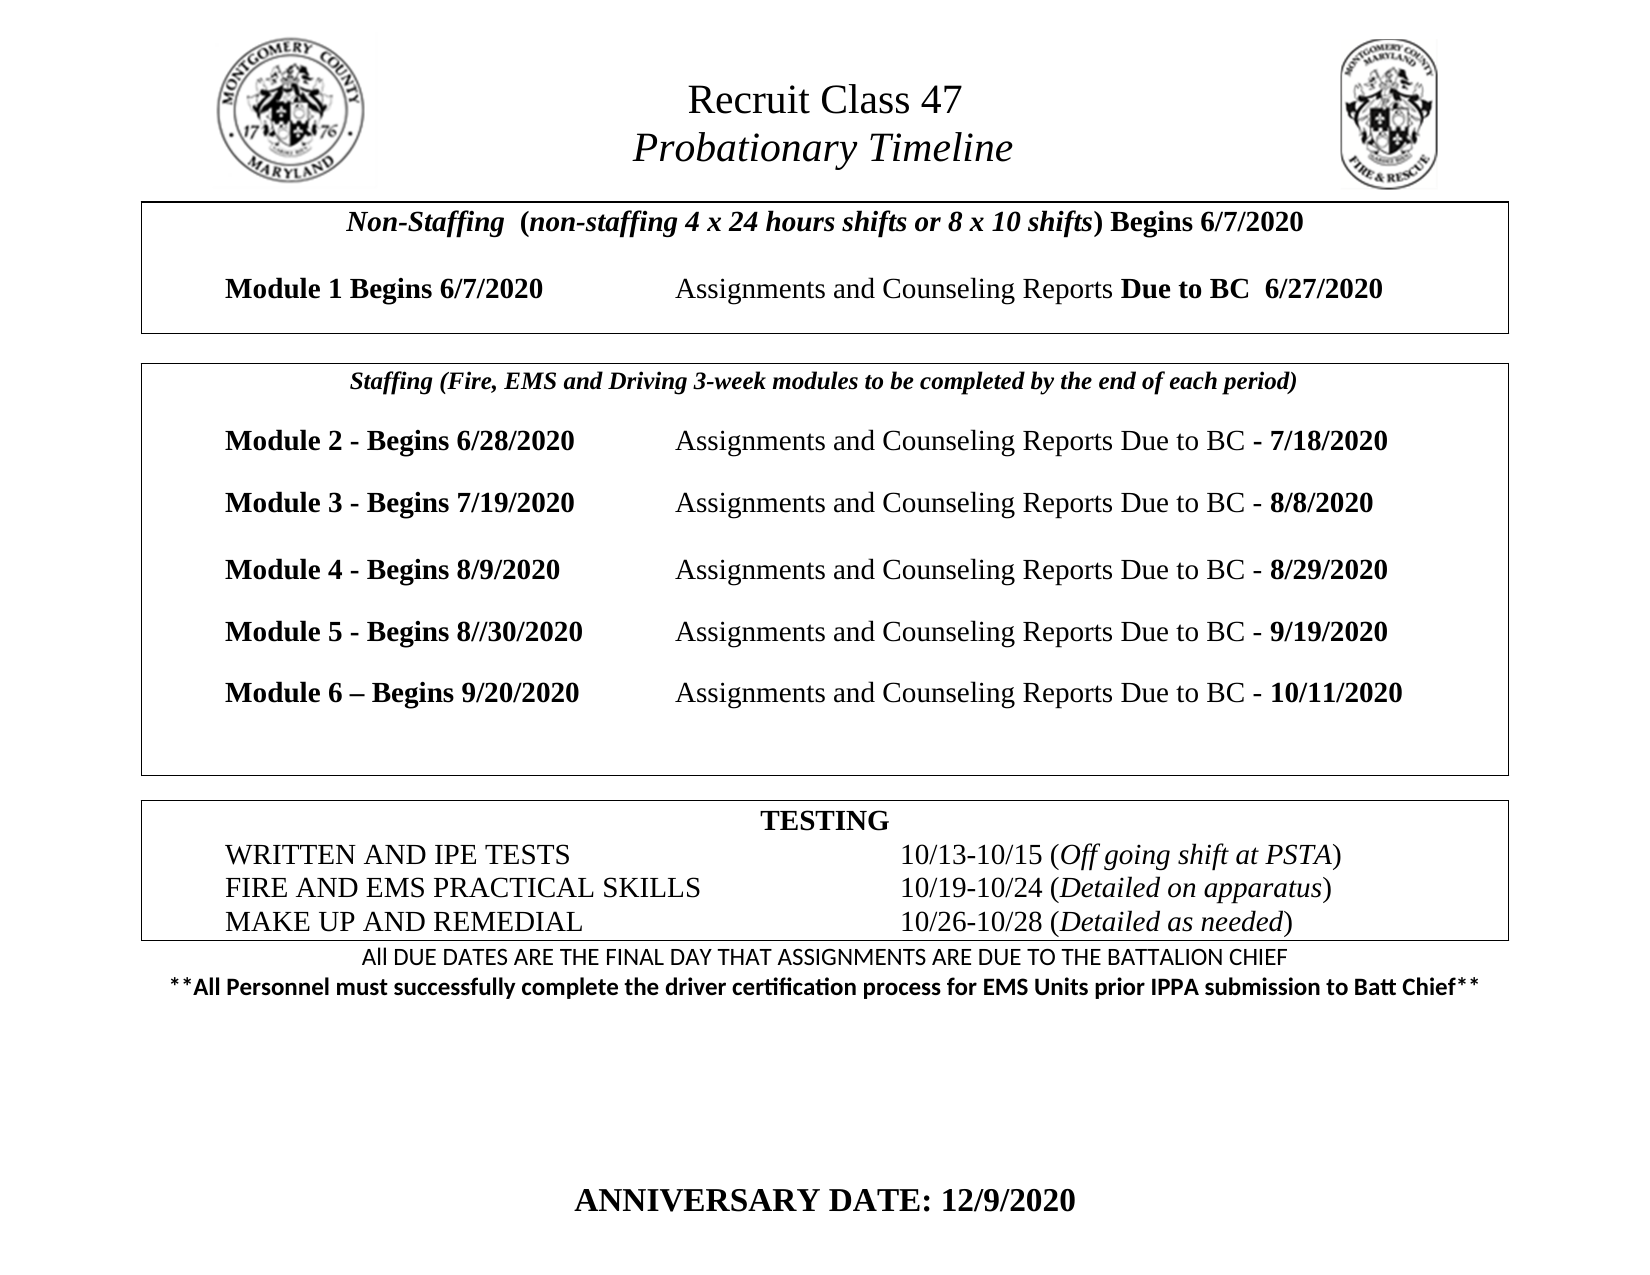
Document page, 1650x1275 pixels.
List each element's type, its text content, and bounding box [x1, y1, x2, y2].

text Module 5 - Begins 8//30/2020 Assignments and Counseling Reports Due to BC - 9/19/2020 [150, 614, 1500, 647]
text WRITTEN AND IPE TESTS 10/13-10/15 (Off going shift at PSTA) [150, 837, 1500, 871]
text FIRE AND EMS PRACTICAL SKILLS 10/19-10/24 (Detailed on apparatus) [150, 871, 1500, 901]
text Module 6 – Begins 9/20/2020 Assignments and Counseling Reports Due to BC - 10/11/2020 [150, 675, 1500, 709]
text Staffing (Fire, EMS and Driving 3-week modules to be completed by the end of each period) [142, 364, 1508, 395]
picture [1340, 39, 1439, 191]
text Module 4 - Begins 8/9/2020 Assignments and Counseling Reports Due to BC - 8/29/2020 [150, 552, 1500, 586]
picture [212, 32, 380, 191]
text Module 2 - Begins 6/28/2020 Assignments and Counseling Reports Due to BC - 7/18/2020 [150, 423, 1500, 457]
text Module 1 Begins 6/7/2020 Assignments and Counseling Reports Due to BC 6/27/2020 [150, 272, 1500, 305]
text All DUE DATES ARE THE FINAL DAY THAT ASSIGNMENTS ARE DUE TO THE BATTALION CHIEF [150, 941, 1500, 971]
text MAKE UP AND REMEDIAL 10/26-10/28 (Detailed as needed) [142, 901, 1508, 940]
text Module 3 - Begins 7/19/2020 Assignments and Counseling Reports Due to BC - 8/8/2020 [150, 485, 1500, 519]
text TESTING [142, 801, 1508, 837]
text **All Personnel must successfully complete the driver certification process for EMS Units prior IPPA submission to Batt Chief** [150, 971, 1500, 1002]
text Non-Staffing (non-staffing 4 x 24 hours shifts or 8 x 10 shifts) Begins 6/7/2020 [142, 203, 1508, 238]
